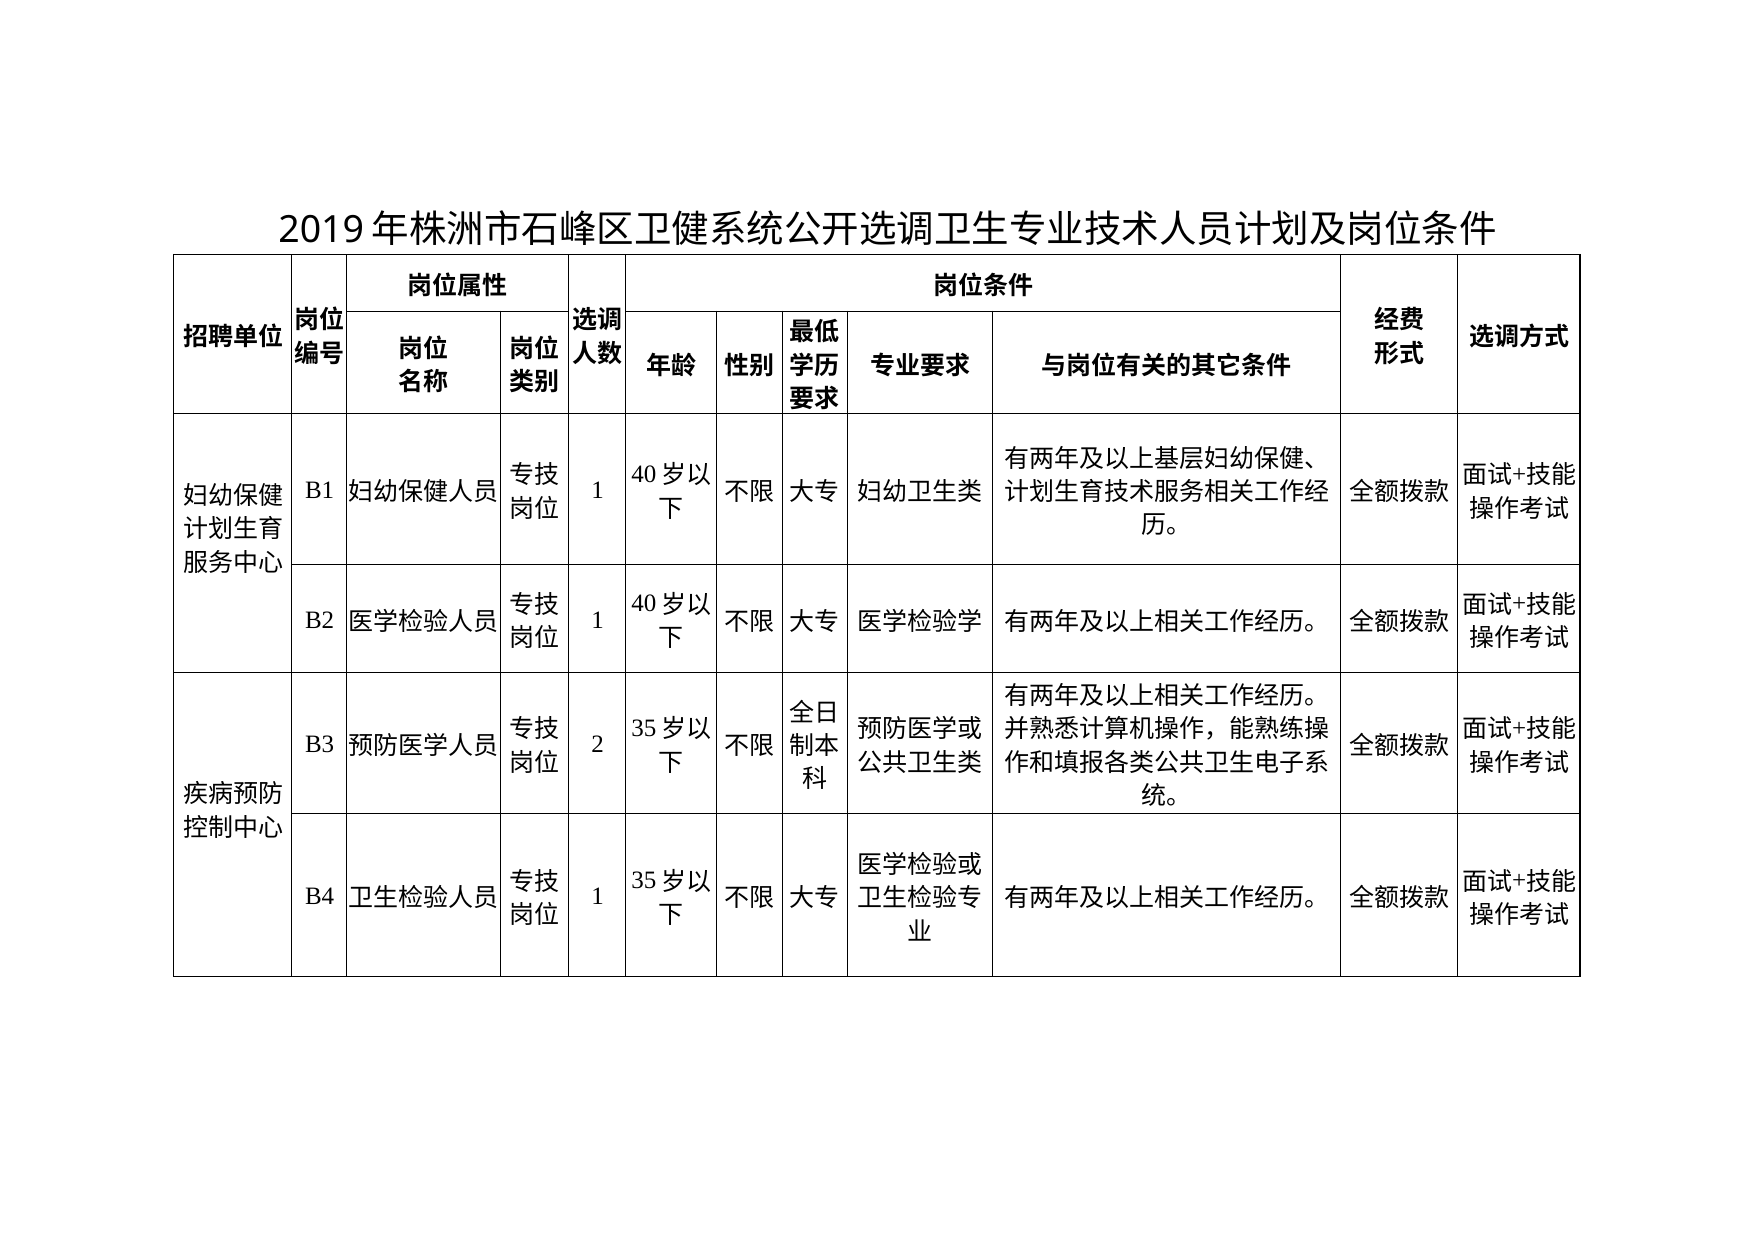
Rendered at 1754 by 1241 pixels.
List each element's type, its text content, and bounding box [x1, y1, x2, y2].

table_cell 与岗位有关的其它条件 [993, 312, 1340, 413]
table_cell 面试+技能操作考试 [1458, 414, 1579, 564]
table_cell B1 [292, 414, 346, 564]
table_cell 医学检验学 [848, 565, 992, 672]
table_cell 40岁以下 [626, 565, 716, 672]
table_cell 35岁以下 [626, 673, 716, 813]
table_cell 医学检验或卫生检验专业 [848, 814, 992, 976]
table_header 岗位 编号 [292, 255, 346, 413]
table_cell 不限 [717, 565, 782, 672]
table_cell 1 [569, 814, 625, 976]
table_cell 性别 [717, 312, 782, 413]
table_header 选调方式 [1458, 255, 1579, 413]
table_cell 疾病预防控制中心 [174, 673, 291, 976]
table_cell 专技 岗位 [501, 673, 568, 813]
table_cell 有两年及以上基层妇幼保健、计划生育技术服务相关工作经历。 [993, 414, 1340, 564]
table_cell B4 [292, 814, 346, 976]
table_cell 医学检验人员 [347, 565, 500, 672]
table_cell B3 [292, 673, 346, 813]
table_cell 全额拨款 [1341, 673, 1457, 813]
table_cell 不限 [717, 414, 782, 564]
table_cell 妇幼卫生类 [848, 414, 992, 564]
table_cell 有两年及以上相关工作经历。 [993, 814, 1340, 976]
table_cell 最低学历要求 [783, 312, 847, 413]
table_cell 有两年及以上相关工作经历。 [993, 565, 1340, 672]
table_cell 卫生检验人员 [347, 814, 500, 976]
table_cell 岗位 名称 [347, 312, 500, 413]
table_cell 大专 [783, 414, 847, 564]
table_cell 面试+技能操作考试 [1458, 673, 1579, 813]
table_cell 妇幼保健人员 [347, 414, 500, 564]
table_cell 大专 [783, 565, 847, 672]
table_cell 全额拨款 [1341, 565, 1457, 672]
table_cell 专业要求 [848, 312, 992, 413]
table_header 经费 形式 [1341, 255, 1457, 413]
table_cell 预防医学或公共卫生类 [848, 673, 992, 813]
table_cell 不限 [717, 814, 782, 976]
table_cell 全额拨款 [1341, 414, 1457, 564]
table_header 招聘单位 [174, 255, 291, 413]
table_cell B2 [292, 565, 346, 672]
table_cell 年龄 [626, 312, 716, 413]
table_cell 面试+技能操作考试 [1458, 814, 1579, 976]
table_cell 预防医学人员 [347, 673, 500, 813]
table_header 岗位条件 [626, 255, 1340, 311]
table_cell 40岁以下 [626, 414, 716, 564]
table_cell 1 [569, 565, 625, 672]
table_cell 35岁以下 [626, 814, 716, 976]
table_cell 1 [569, 414, 625, 564]
table_header 岗位属性 [347, 255, 568, 311]
table_cell 大专 [783, 814, 847, 976]
table_cell 2 [569, 673, 625, 813]
table_cell 专技 岗位 [501, 814, 568, 976]
table_header 选调人数 [569, 255, 625, 413]
table_cell 不限 [717, 673, 782, 813]
table_cell 妇幼保健计划生育服务中心 [174, 414, 291, 672]
table_cell 专技 岗位 [501, 414, 568, 564]
table_cell 有两年及以上相关工作经历。并熟悉计算机操作，能熟练操作和填报各类公共卫生电子系统。 [993, 673, 1340, 813]
table_cell 岗位 类别 [501, 312, 568, 413]
table_cell 面试+技能操作考试 [1458, 565, 1579, 672]
table_cell 全额拨款 [1341, 814, 1457, 976]
table_cell 全日制本科 [783, 673, 847, 813]
list 2019年株洲市石峰区卫健系统公开选调卫生专业技术人员计划及岗位条件 [150, 198, 1624, 254]
table_cell 专技 岗位 [501, 565, 568, 672]
